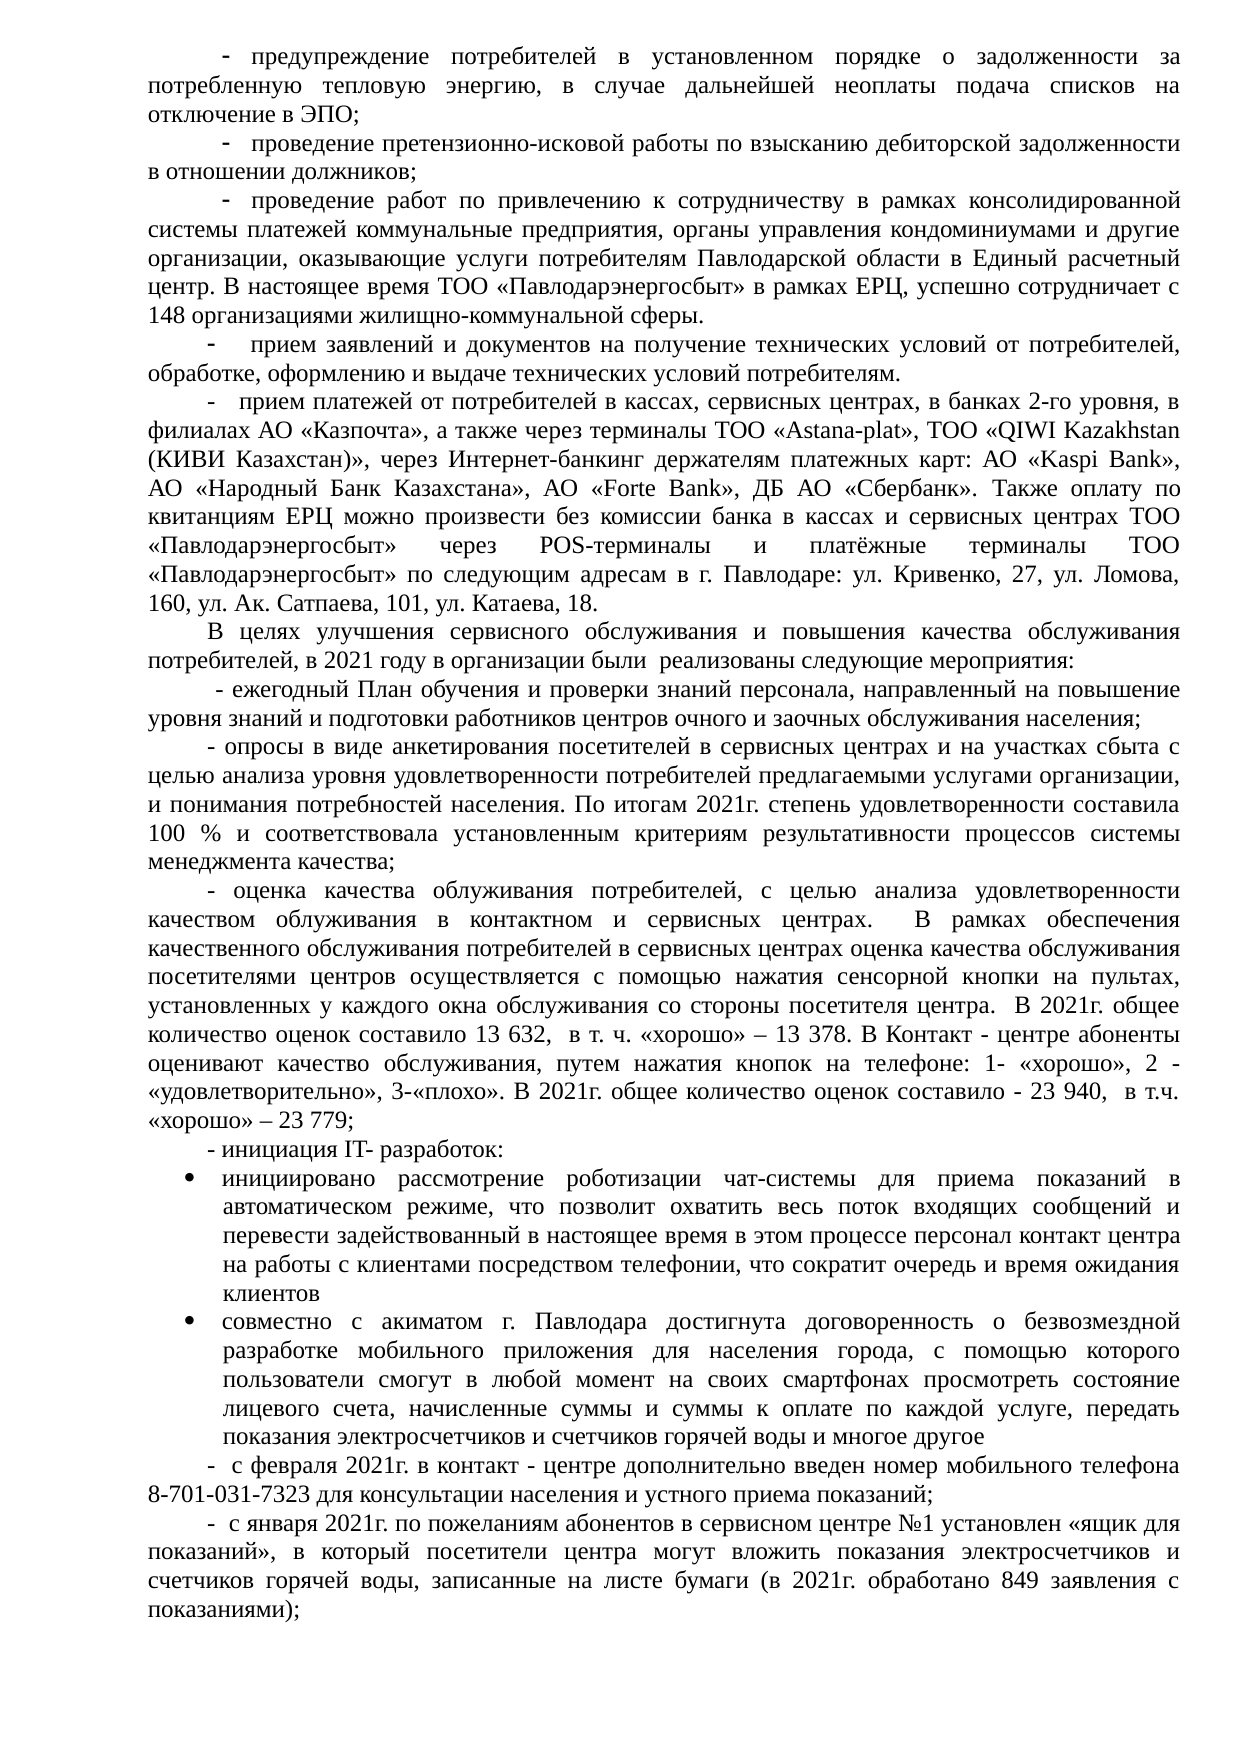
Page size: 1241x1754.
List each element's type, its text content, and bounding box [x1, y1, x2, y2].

text - опросы в виде анкетирования посетителей в сервисных центрах и на участках сбыта с целью анализа уровня удовлетворенности потребителей предлагаемыми услугами организации, и понимания потребностей населения. По итогам 2021г. степень удовлетворенности составила 100 % и соответствовала установленным критериям результативности процессов системы менеджмента качества; [148, 731, 1181, 875]
text - оценка качества облуживания потребителей, с целью анализа удовлетворенности качеством облуживания в контактном и сервисных центрах. В рамках обеспечения качественного обслуживания потребителей в сервисных центрах оценка качества обслуживания посетителями центров осуществляется с помощью нажатия сенсорной кнопки на пультах, установленных у каждого окна обслуживания со стороны посетителя центра. В 2021г. общее количество оценок составило 13 632, в т. ч. «хорошо» – 13 378. В Контакт - центре абоненты оценивают качество обслуживания, путем нажатия кнопок на телефоне: 1- «хорошо», 2 - «удовлетворительно», 3-«плохо». В 2021г. общее количество оценок составило - 23 940, в т.ч. «хорошо» – 23 779; [148, 875, 1181, 1134]
text В целях улучшения сервисного обслуживания и повышения качества обслуживания потребителей, в 2021 году в организации были реализованы следующие мероприятия: [148, 616, 1181, 674]
text - прием платежей от потребителей в кассах, сервисных центрах, в банках 2-го уровня, в филиалах АО «Казпочта», а также через терминалы ТОО «Аstana-plat», ТОО «QIWI Kazakhstan (КИВИ Казахстан)», через Интернет-банкинг держателям платежных карт: АО «Kaspi Bank», АО «Народный Банк Казахстана», АО «Forte Bank», ДБ АО «Сбербанк». Также оплату по квитанциям ЕРЦ можно произвести без комиссии банка в кассах и сервисных центрах ТОО «Павлодарэнергосбыт» через POS-терминалы и платёжные терминалы ТОО «Павлодарэнергосбыт» по следующим адресам в г. Павлодаре: ул. Кривенко, 27, ул. Ломова, 160, ул. Ак. Сатпаева, 101, ул. Катаева, 18. [148, 386, 1181, 616]
text - ежегодный План обучения и проверки знаний персонала, направленный на повышение уровня знаний и подготовки работников центров очного и заочных обслуживания населения; [148, 674, 1181, 731]
text - с февраля 2021г. в контакт - центре дополнительно введен номер мобильного телефона 8-701-031-7323 для консультации населения и устного приема показаний; [148, 1450, 1181, 1508]
text - с января 2021г. по пожеланиям абонентов в сервисном центре №1 установлен «ящик для показаний», в который посетители центра могут вложить показания электросчетчиков и счетчиков горячей воды, записанные на листе бумаги (в 2021г. обработано 849 заявления с показаниями); [148, 1508, 1181, 1623]
list совместно с акиматом г. Павлодара достигнута договоренность о безвозмездной разработке мобильного приложения для населения города, с помощью которого пользователи смогут в любой момент на своих смартфонах просмотреть состояние лицевого счета, начисленные суммы и суммы к оплате по каждой услуге, передать показания электросчетчиков и счетчиков горячей воды и многое другое [185, 1306, 1181, 1450]
list прием заявлений и документов на получение технических условий от потребителей, обработке, оформлению и выдаче технических условий потребителям. [148, 329, 1181, 386]
list предупреждение потребителей в установленном порядке о задолженности за потребленную тепловую энергию, в случае дальнейшей неоплаты подача списков на отключение в ЭПО; [148, 41, 1181, 128]
text - инициация IT- разработок: [148, 1134, 1181, 1163]
list проведение работ по привлечению к сотрудничеству в рамках консолидированной системы платежей коммунальные предприятия, органы управления кондоминиумами и другие организации, оказывающие услуги потребителям Павлодарской области в Единый расчетный центр. В настоящее время ТОО «Павлодарэнергосбыт» в рамках ЕРЦ, успешно сотрудничает с 148 организациями жилищно-коммунальной сферы. [148, 185, 1181, 329]
list инициировано рассмотрение роботизации чат-системы для приема показаний в автоматическом режиме, что позволит охватить весь поток входящих сообщений и перевести задействованный в настоящее время в этом процессе персонал контакт центра на работы с клиентами посредством телефонии, что сократит очередь и время ожидания клиентов [185, 1163, 1181, 1306]
list проведение претензионно-исковой работы по взысканию дебиторской задолженности в отношении должников; [148, 128, 1181, 185]
